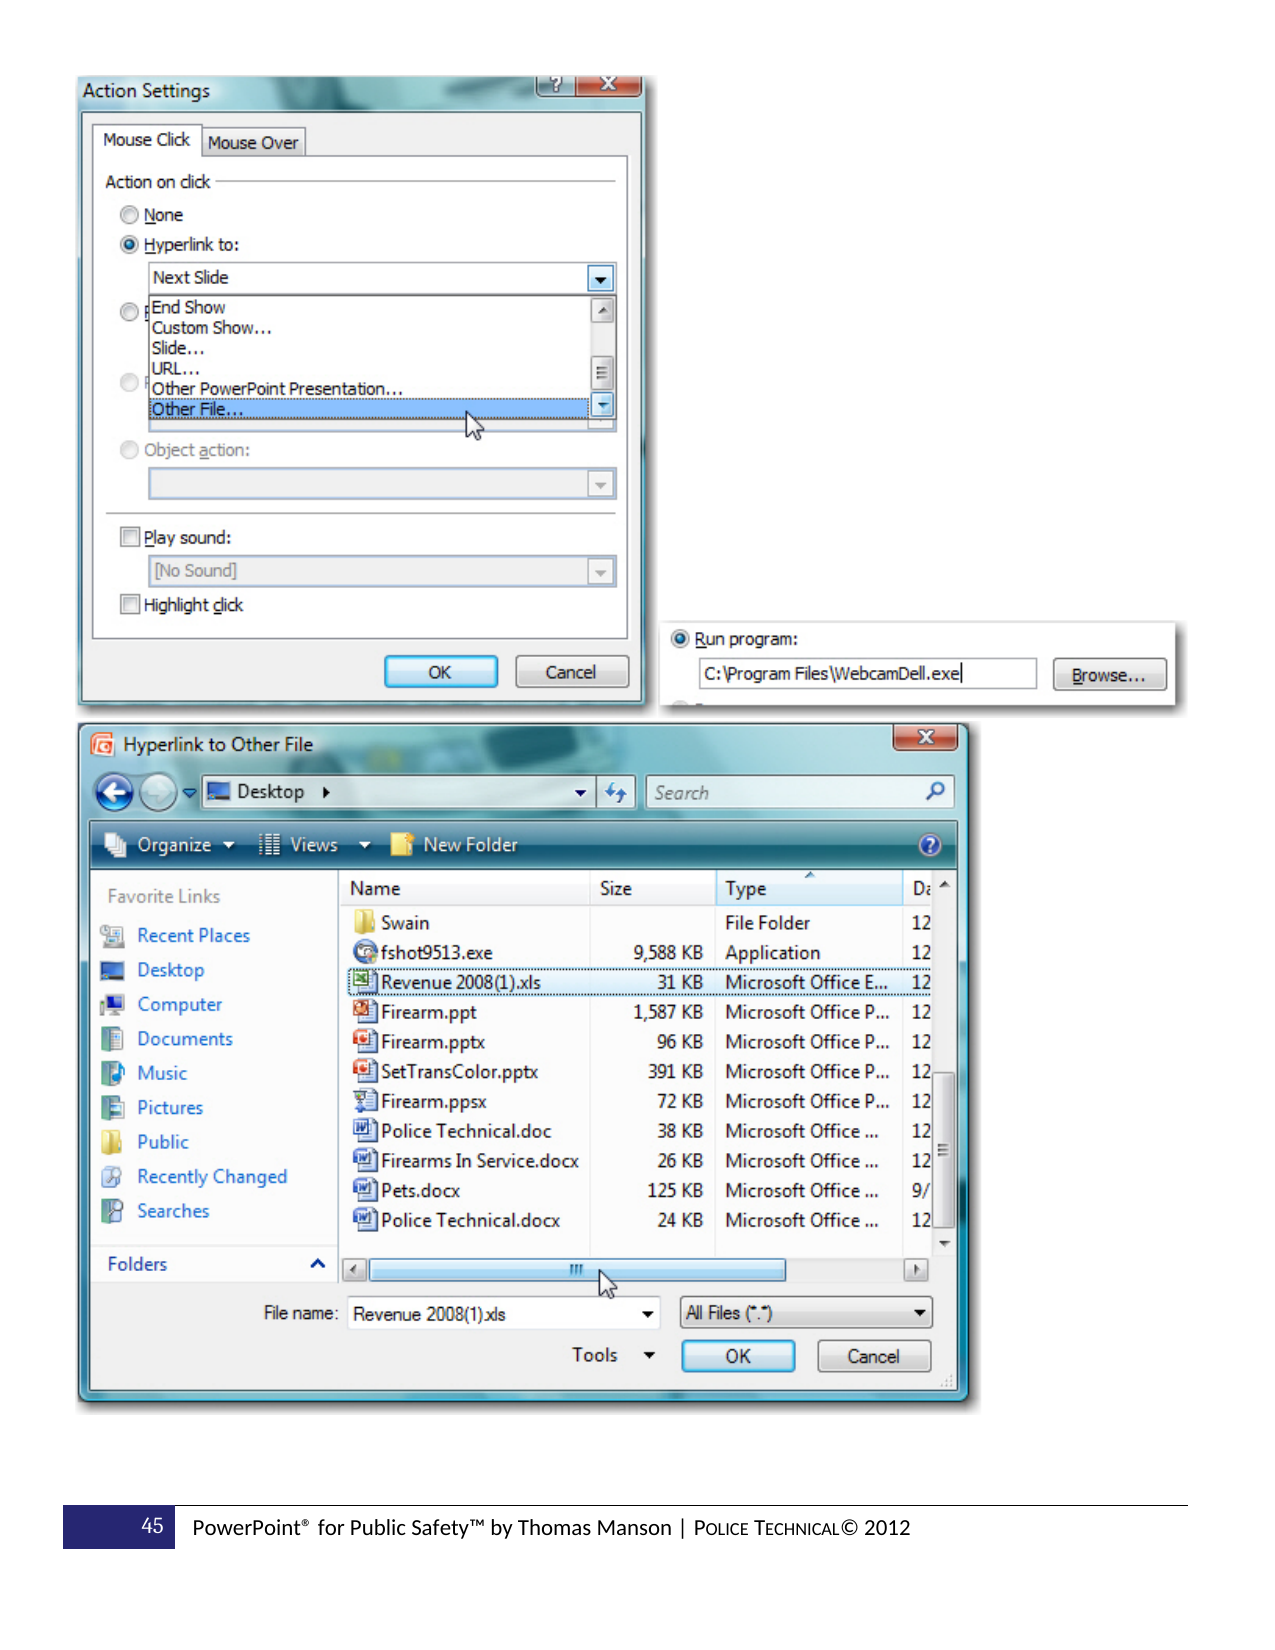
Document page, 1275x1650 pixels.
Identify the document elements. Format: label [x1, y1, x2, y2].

picture [75, 721, 982, 1415]
picture [75, 75, 1188, 718]
